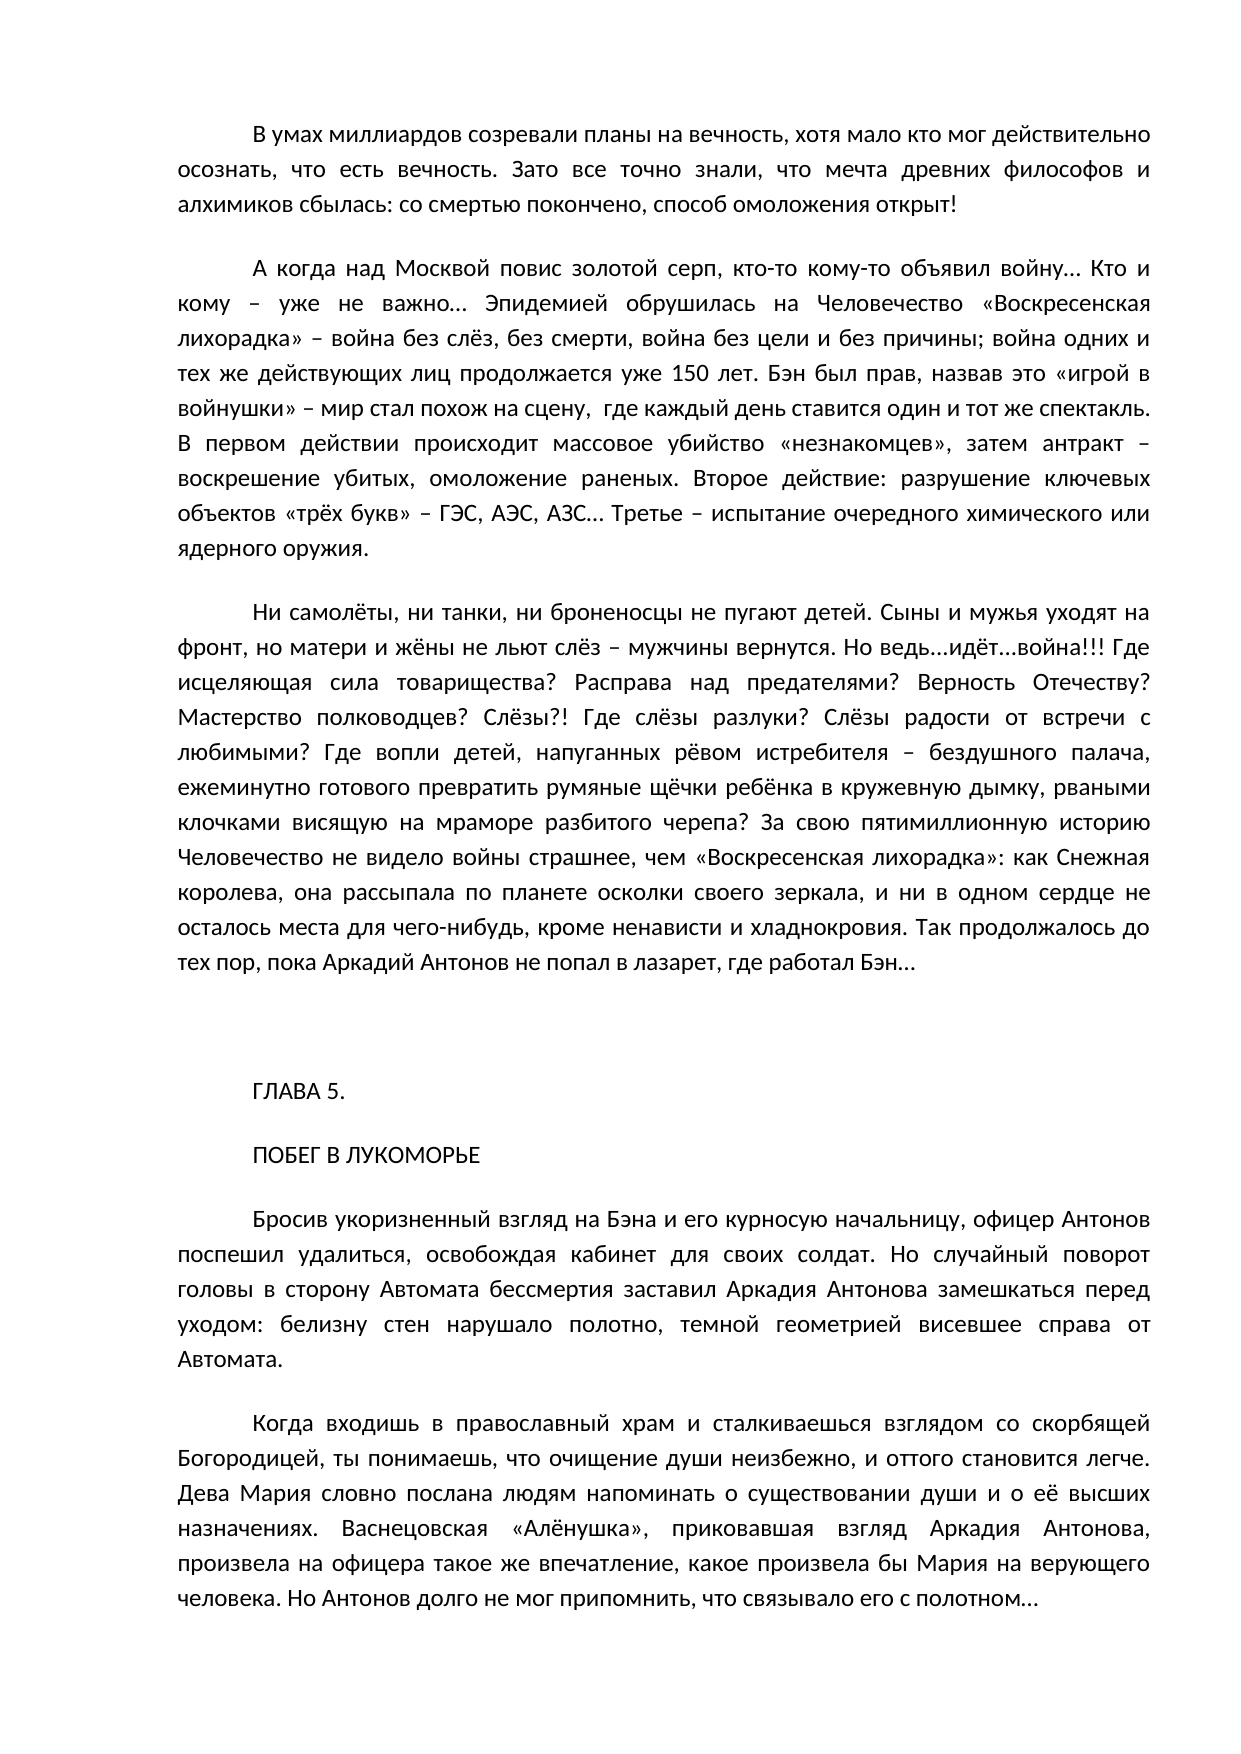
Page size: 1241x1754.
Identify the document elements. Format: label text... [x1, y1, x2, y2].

text В умах миллиардов созревали планы на вечность, хотя мало кто мог действительно осознать, что есть вечность. Зато все точно знали, что мечта древних философов и алхимиков сбылась: со смертью покончено, способ омоложения открыт! [177, 118, 1152, 219]
text ПОБЕГ В ЛУКОМОРЬЕ [177, 1139, 1152, 1169]
text А когда над Москвой повис золотой серп, кто-то кому-то объявил войну… Кто и кому – уже не важно… Эпидемией обрушилась на Человечество «Воскресенская лихорадка» – война без слёз, без смерти, война без цели и без причины; война одних и тех же действующих лиц продолжается уже 150 лет. Бэн был прав, назвав это «игрой в войнушки» – мир стал похож на сцену, где каждый день ставится один и тот же спектакль. В первом действии происходит массовое убийство «незнакомцев», затем антракт – воскрешение убитых, омоложение раненых. Второе действие: разрушение ключевых объектов «трёх букв» – ГЭС, АЭС, АЗС… Третье – испытание очередного химического или ядерного оружия. [177, 252, 1152, 563]
text Когда входишь в православный храм и сталкиваешься взглядом со скорбящей Богородицей, ты понимаешь, что очищение души неизбежно, и оттого становится легче. Дева Мария словно послана людям напоминать о существовании души и о её высших назначениях. Васнецовская «Алёнушка», приковавшая взгляд Аркадия Антонова, произвела на офицера такое же впечатление, какое произвела бы Мария на верующего человека. Но Антонов долго не мог припомнить, что связывало его с полотном… [177, 1407, 1152, 1613]
text Ни самолёты, ни танки, ни броненосцы не пугают детей. Сыны и мужья уходят на фронт, но матери и жёны не льют слёз – мужчины вернутся. Но ведь...идёт...война!!! Где исцеляющая сила товарищества? Расправа над предателями? Верность Отечеству? Мастерство полководцев? Слёзы?! Где слёзы разлуки? Слёзы радости от встречи с любимыми? Где вопли детей, напуганных рёвом истребителя – бездушного палача, ежеминутно готового превратить румяные щёчки ребёнка в кружевную дымку, рваными клочками висящую на мраморе разбитого черепа? За свою пятимиллионную историю Человечество не видело войны страшнее, чем «Воскресенская лихорадка»: как Снежная королева, она рассыпала по планете осколки своего зеркала, и ни в одном сердце не осталось места для чего-нибудь, кроме ненависти и хладнокровия. Так продолжалось до тех пор, пока Аркадий Антонов не попал в лазарет, где работал Бэн… [177, 596, 1152, 977]
text ГЛАВА 5. [177, 1075, 1152, 1105]
text Бросив укоризненный взгляд на Бэна и его курносую начальницу, офицер Антонов поспешил удалиться, освобождая кабинет для своих солдат. Но случайный поворот головы в сторону Автомата бессмертия заставил Аркадия Антонова замешкаться перед уходом: белизну стен нарушало полотно, темной геометрией висевшее справа от Автомата. [177, 1203, 1152, 1374]
